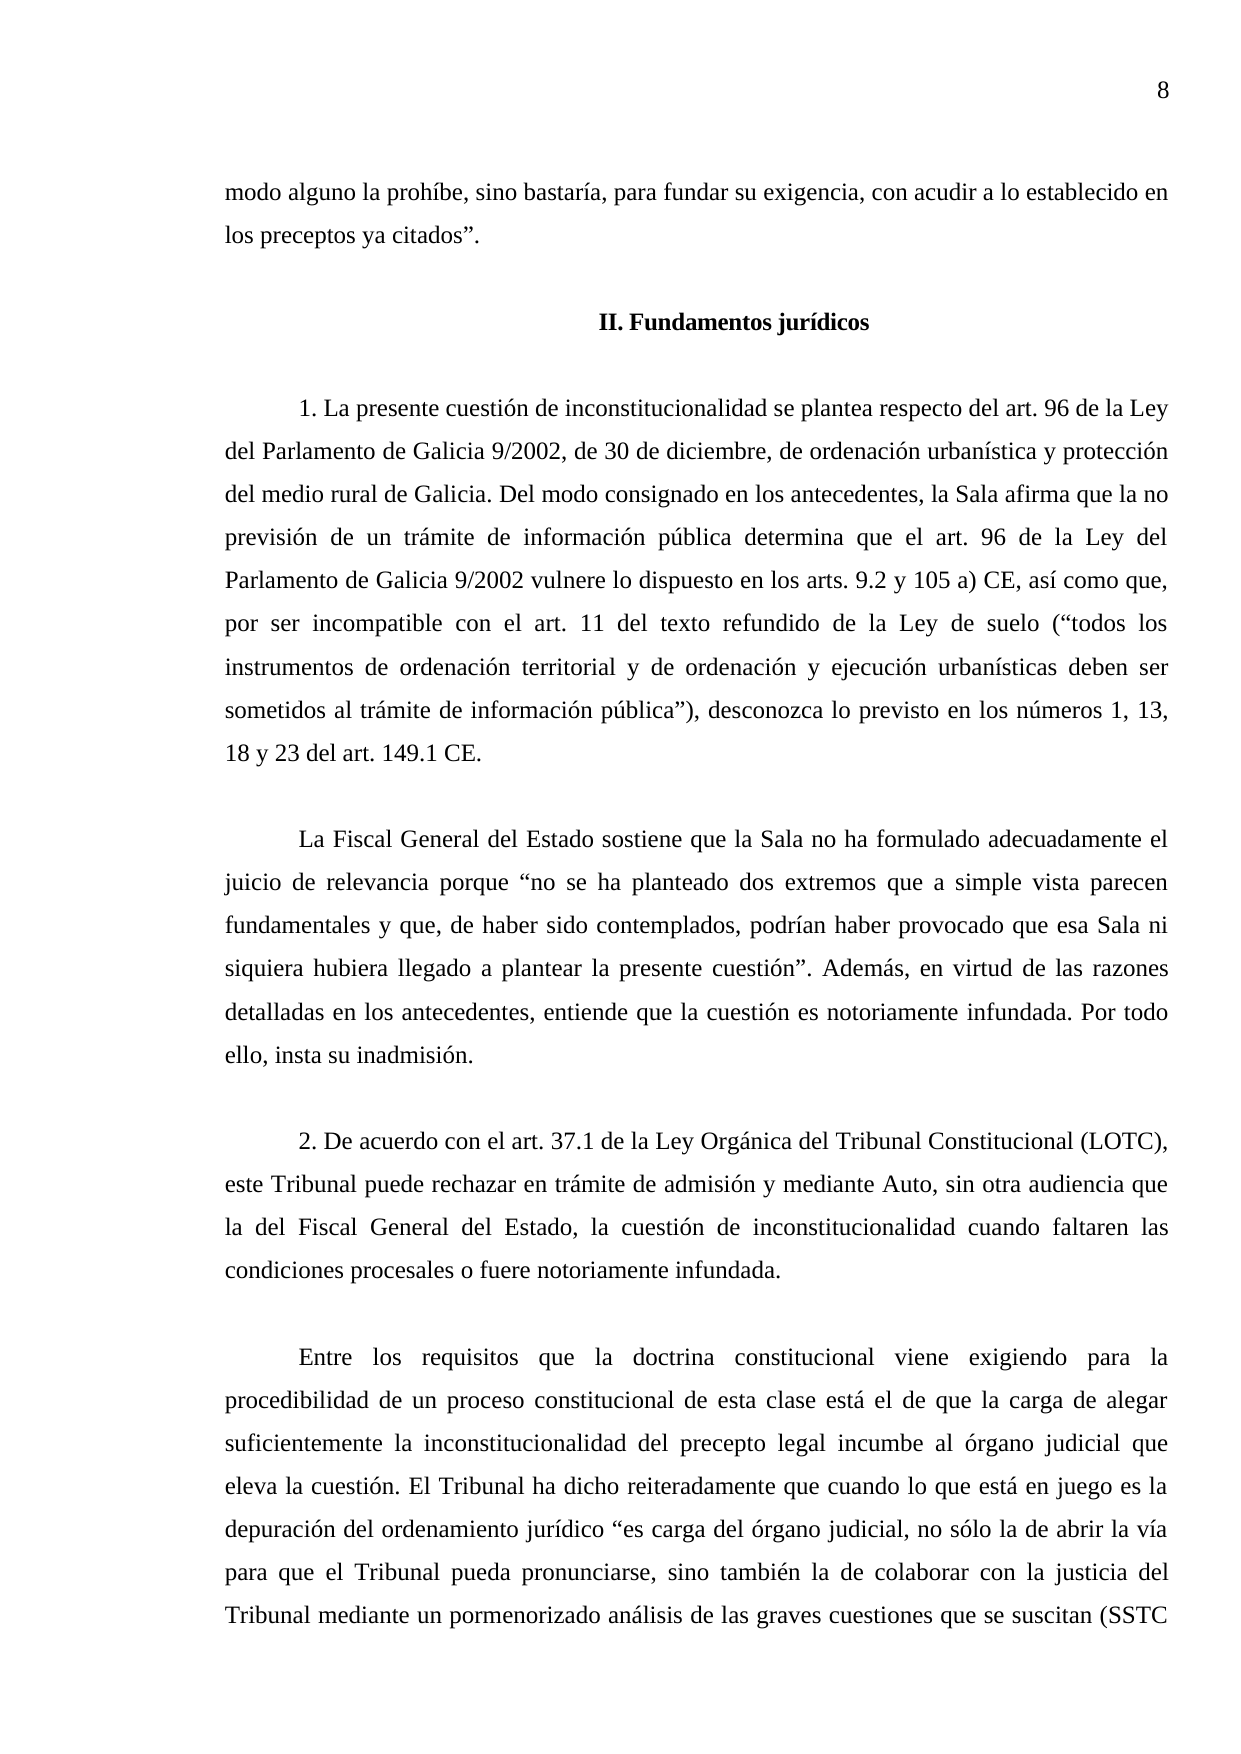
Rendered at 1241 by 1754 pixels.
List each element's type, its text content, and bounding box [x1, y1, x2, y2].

text 2. De acuerdo con el art. 37.1 de la Ley Orgánica del Tribunal Constitucional (LOTC), este Tribunal puede rechazar en trámite de admisión y mediante Auto, sin otra audiencia que la del Fiscal General del Estado, la cuestión de inconstitucionalidad cuando faltaren las condiciones procesales o fuere notoriamente infundada. [224, 1126, 1169, 1284]
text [224, 1342, 1169, 1629]
text 1. La presente cuestión de inconstitucionalidad se plantea respecto del art. 96 de la Ley del Parlamento de Galicia 9/2002, de 30 de diciembre, de ordenación urbanística y protección del medio rural de Galicia. Del modo consignado en los antecedentes, la Sala afirma que la no previsión de un trámite de información pública determina que el art. 96 de la Ley del Parlamento de Galicia 9/2002 vulnere lo dispuesto en los arts. 9.2 y 105 a) CE, así como que, por ser incompatible con el art. 11 del texto refundido de la Ley de suelo (“todos los instrumentos de ordenación territorial y de ordenación y ejecución urbanísticas deben ser sometidos al trámite de información pública”), desconozca lo previsto en los números 1, 13, 18 y 23 del art. 149.1 CE. [224, 393, 1169, 767]
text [224, 177, 1169, 249]
text La Fiscal General del Estado sostiene que la Sala no ha formulado adecuadamente el juicio de relevancia porque “no se ha planteado dos extremos que a simple vista parecen fundamentales y que, de haber sido contemplados, podrían haber provocado que esa Sala ni siquiera hubiera llegado a plantear la presente cuestión”. Además, en virtud de las razones detalladas en los antecedentes, entiende que la cuestión es notoriamente infundada. Por todo ello, insta su inadmisión. [224, 824, 1169, 1068]
subtitle II. Fundamentos jurídicos [224, 307, 1169, 335]
